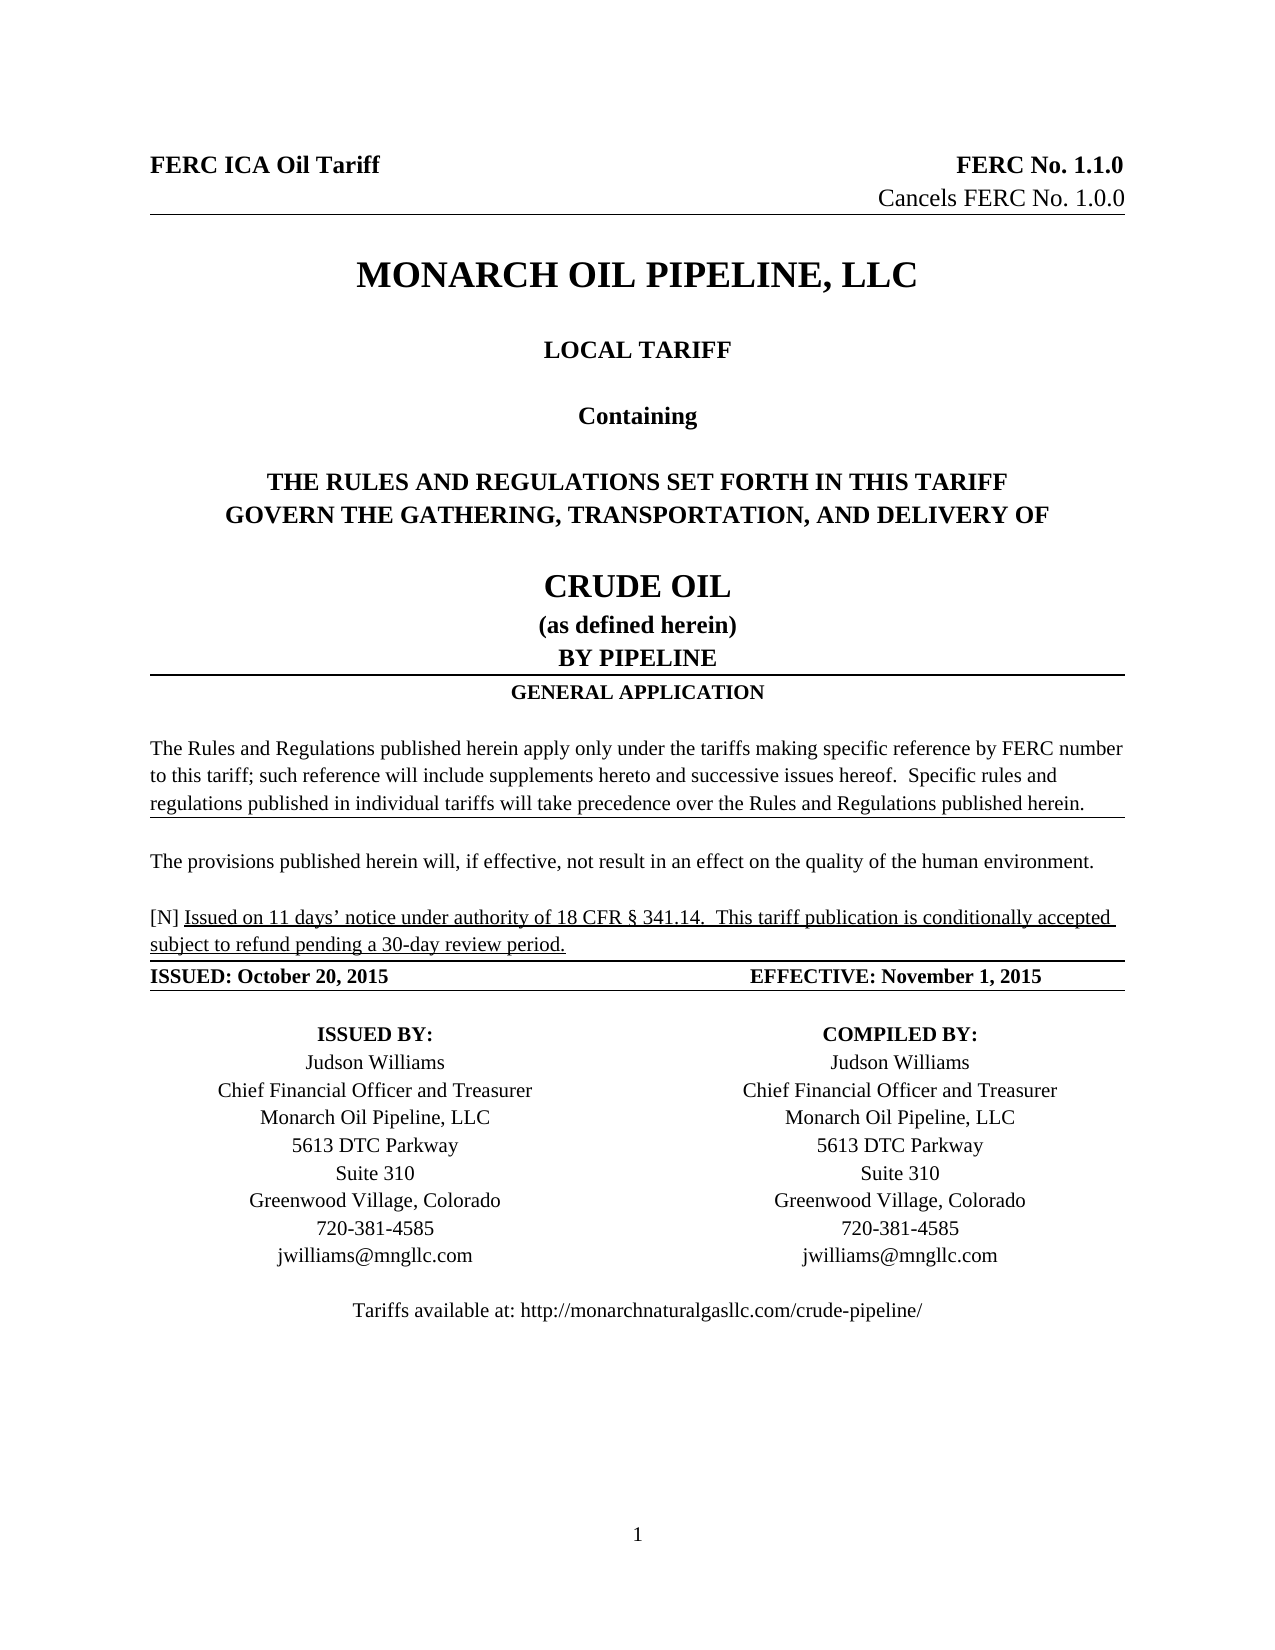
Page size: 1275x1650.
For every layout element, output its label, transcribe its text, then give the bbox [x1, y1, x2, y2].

text Chief Financial Officer and Treasurer [150, 1078, 600, 1102]
text Cancels FERC No. 1.0.0 [150, 183, 1125, 214]
text 720-381-4585 [675, 1216, 1125, 1240]
text BY PIPELINE [150, 643, 1125, 674]
text Judson Williams [675, 1050, 1125, 1074]
text Monarch Oil Pipeline, LLC [675, 1105, 1125, 1129]
text Tariffs available at: http://monarchnaturalgasllc.com/crude-pipeline/ [150, 1298, 1125, 1322]
text Containing [150, 401, 1125, 430]
text CRUDE OIL [150, 566, 1125, 605]
text jwilliams@mngllc.com [675, 1243, 1125, 1267]
text GENERAL APPLICATION [150, 680, 1125, 704]
text [N] Issued on 11 days’ notice under authority of 18 CFR § 341.14. This tariff publication is conditionally accepted subject to refund pending a 30-day review period. [150, 905, 1125, 956]
text THE RULES AND REGULATIONS SET FORTH IN THIS TARIFF [150, 467, 1125, 496]
text The provisions published herein will, if effective, not result in an effect on the quality of the human environment. [150, 849, 1125, 873]
text FERC ICA Oil Tariff FERC No. 1.1.0 [150, 150, 1125, 179]
text Greenwood Village, Colorado [675, 1188, 1125, 1212]
text GOVERN THE GATHERING, TRANSPORTATION, AND DELIVERY OF [150, 500, 1125, 529]
text jwilliams@mngllc.com [150, 1243, 600, 1267]
text Chief Financial Officer and Treasurer [675, 1078, 1125, 1102]
text ISSUED BY: [150, 1022, 600, 1046]
text 720-381-4585 [150, 1216, 600, 1240]
text ISSUED: October 20, 2015 EFFECTIVE: November 1, 2015 [150, 962, 1125, 990]
text MONARCH OIL PIPELINE, LLC [150, 253, 1125, 296]
text Monarch Oil Pipeline, LLC [150, 1105, 600, 1129]
text The Rules and Regulations published herein apply only under the tariffs making specific reference by FERC number to this tariff; such reference will include supplements hereto and successive issues hereof. Specific rules and regulations published in individual tariffs will take precedence over the Rules and Regulations published herein. [150, 735, 1125, 817]
text 5613 DTC Parkway [675, 1133, 1125, 1157]
text Greenwood Village, Colorado [150, 1188, 600, 1212]
text Suite 310 [675, 1160, 1125, 1184]
text (as defined herein) [150, 611, 1125, 639]
text COMPILED BY: [675, 1022, 1125, 1046]
text 5613 DTC Parkway [150, 1133, 600, 1157]
text Suite 310 [150, 1160, 600, 1184]
text Judson Williams [150, 1050, 600, 1074]
text LOCAL TARIFF [150, 335, 1125, 364]
